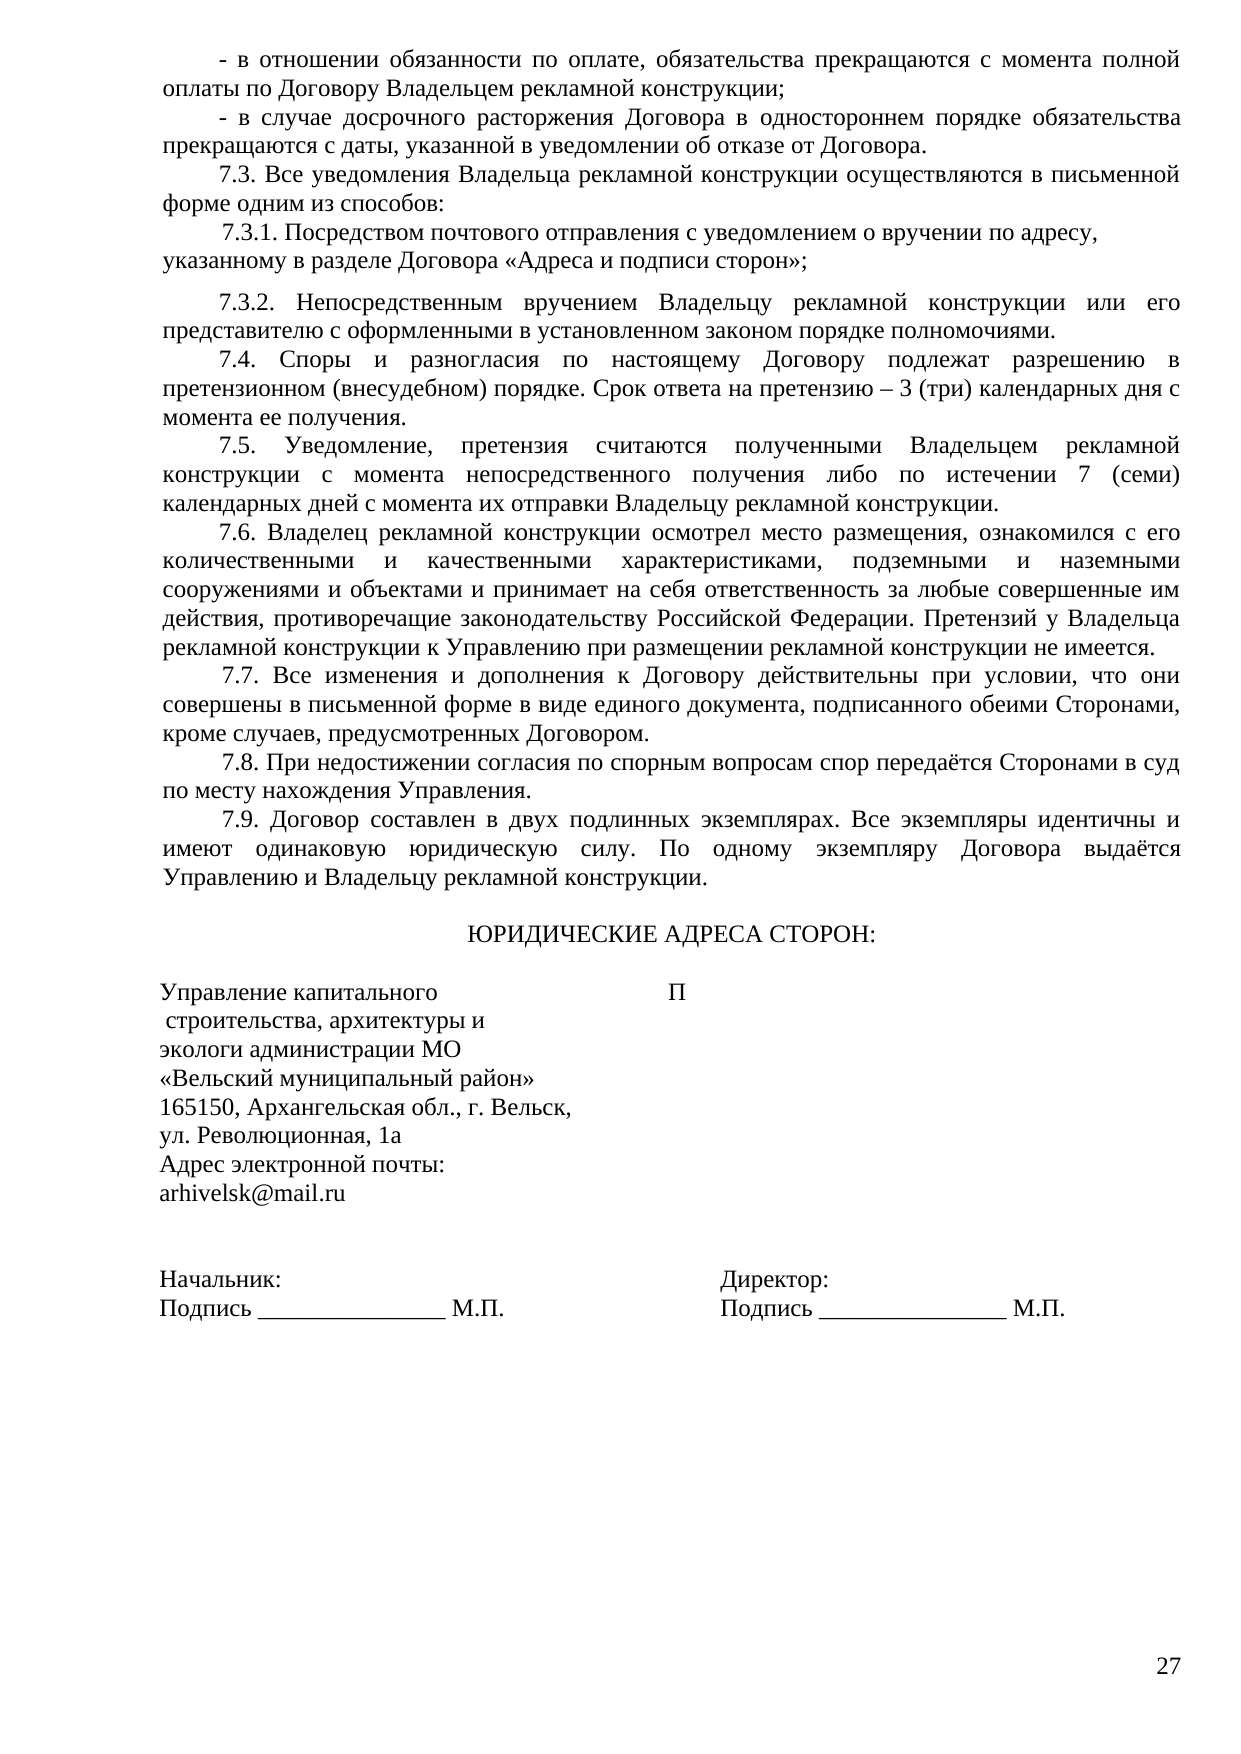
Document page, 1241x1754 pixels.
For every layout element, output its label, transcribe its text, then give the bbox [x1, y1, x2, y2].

text 7.7. Все изменения и дополнения к Договору действительны при условии, что они совершены в письменной форме в виде единого документа, подписанного обеими Сторонами, кроме случаев, предусмотренных Договором. [162, 661, 1181, 747]
table_header П Директор: Подпись _______________ М.П. [691, 977, 1211, 1351]
text 7.5. Уведомление, претензия считаются полученными Владельцем рекламной конструкции с момента непосредственного получения либо по истечении 7 (семи) календарных дней с момента их отправки Владельцу рекламной конструкции. [162, 431, 1181, 517]
text 7.3. Все уведомления Владельца рекламной конструкции осуществляются в письменной форме одним из способов: [162, 159, 1181, 217]
text 7.8. При недостижении согласия по спорным вопросам спор передаётся Сторонами в суд по месту нахождения Управления. [162, 747, 1181, 804]
table_header Управление капитального строительства, архитектуры и экологи администрации МО «Вельский муниципальный район» 165150, Архангельская обл., г. Вельск, ул. Революционная, 1а Адрес электронной почты: arhivelsk@mail.ru Начальник: Подпись _______________ М.П. [148, 977, 691, 1351]
text 7.6. Владелец рекламной конструкции осмотрел место размещения, ознакомился с его количественными и качественными характеристиками, подземными и наземными сооружениями и объектами и принимает на себя ответственность за любые совершенные им действия, противоречащие законодательству Российской Федерации. Претензий у Владельца рекламной конструкции к Управлению при размещении рекламной конструкции не имеется. [162, 517, 1181, 661]
text - в случае досрочного расторжения Договора в одностороннем порядке обязательства прекращаются с даты, указанной в уведомлении об отказе от Договора. [162, 102, 1181, 159]
text 7.4. Споры и разногласия по настоящему Договору подлежат разрешению в претензионном (внесудебном) порядке. Срок ответа на претензию – 3 (три) календарных дня с момента ее получения. [162, 344, 1181, 431]
text Юридические адреса сторон: [162, 919, 1181, 948]
text 7.9. Договор составлен в двух подлинных экземплярах. Все экземпляры идентичны и имеют одинаковую юридическую силу. По одному экземпляру Договора выдаётся Управлению и Владельцу рекламной конструкции. [162, 804, 1181, 891]
text 7.3.2. Непосредственным вручением Владельцу рекламной конструкции или его представителю с оформленными в установленном законом порядке полномочиями. [162, 287, 1181, 344]
text - в отношении обязанности по оплате, обязательства прекращаются с момента полной оплаты по Договору Владельцем рекламной конструкции; [162, 44, 1181, 102]
text 7.3.1. Посредством почтового отправления с уведомлением о вручении по адресу, указанному в разделе Договора «Адреса и подписи сторон»; [162, 217, 1181, 274]
